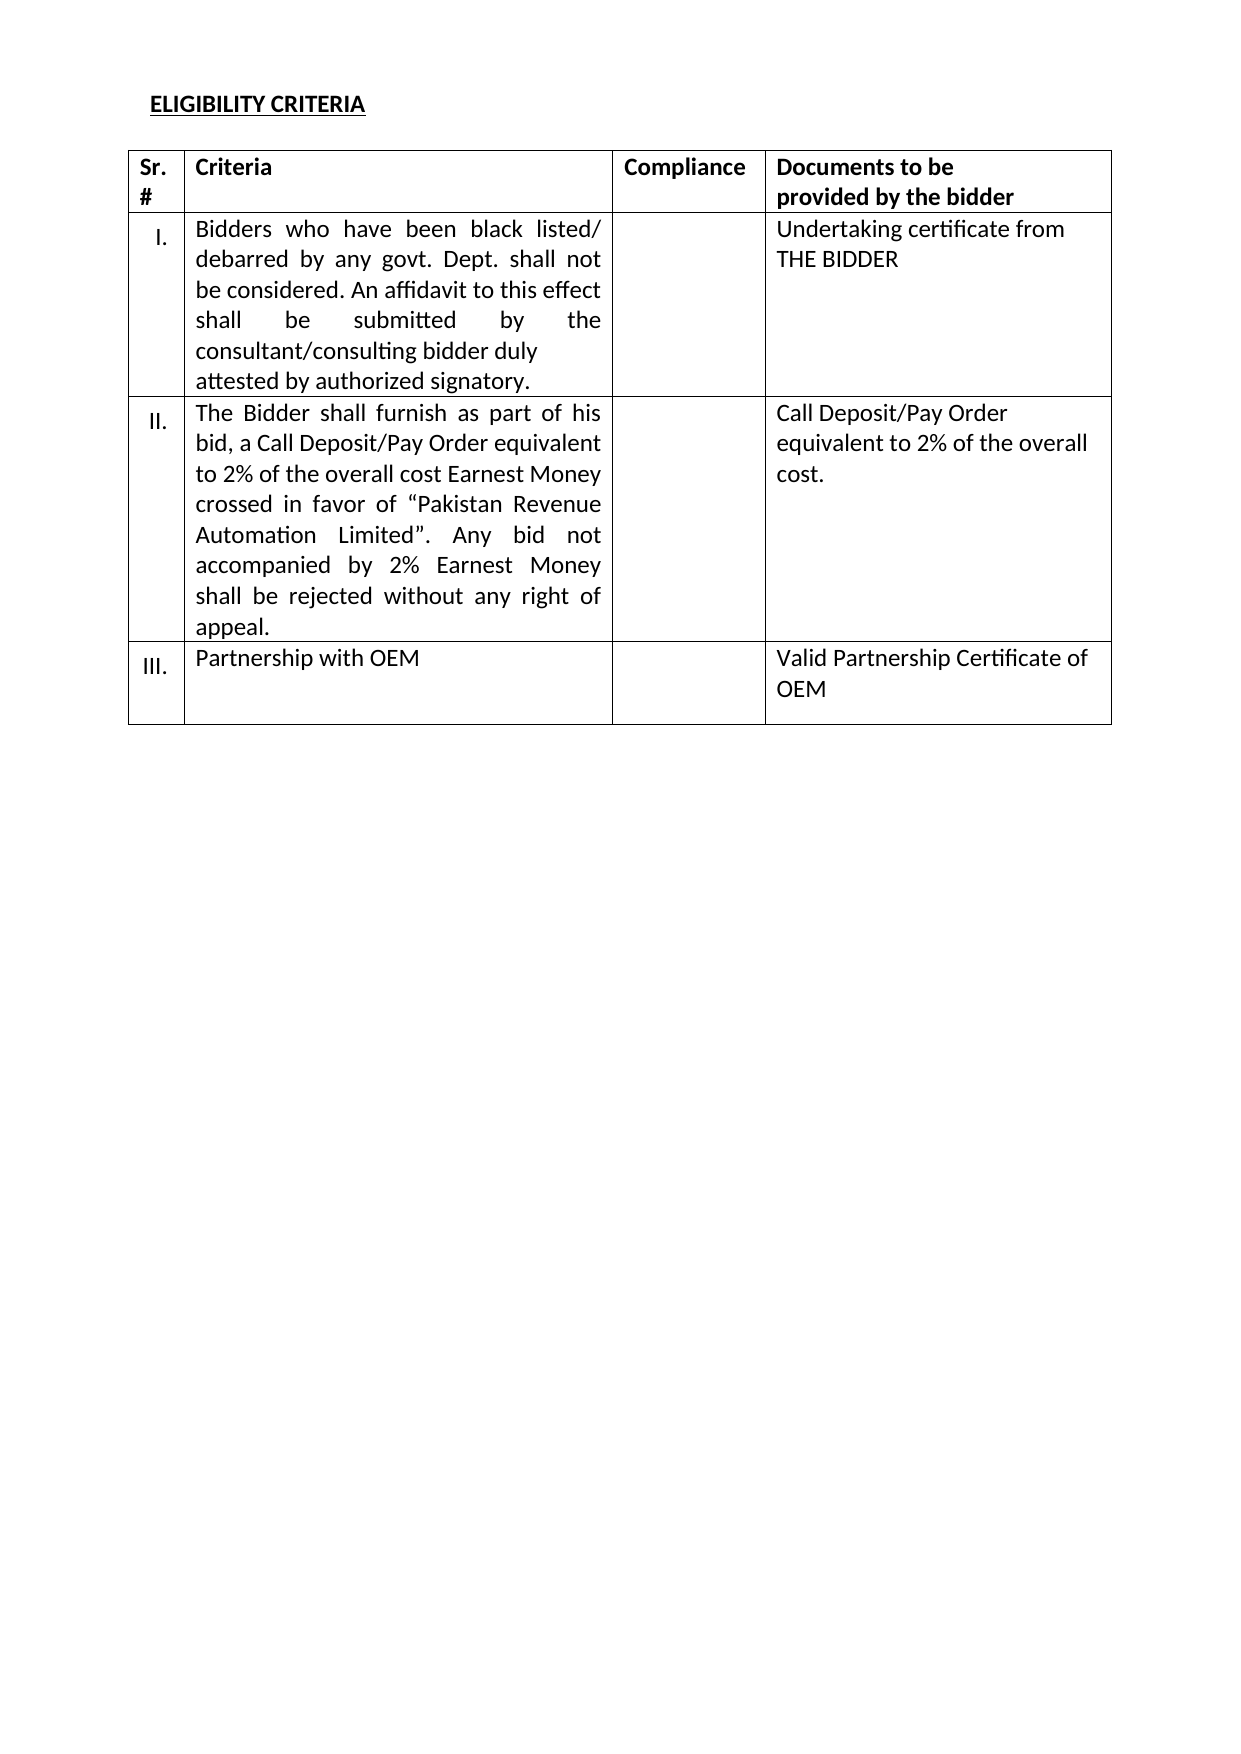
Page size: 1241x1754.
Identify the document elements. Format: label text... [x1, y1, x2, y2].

table_cell [613, 213, 765, 396]
text ELIGIBILITY CRITERIA [150, 89, 1090, 119]
table_cell [129, 213, 184, 396]
table_header Compliance [613, 151, 765, 212]
table_cell [613, 642, 765, 724]
table_cell Partnership with OEM [185, 642, 612, 724]
table_cell [129, 642, 184, 724]
table_header Criteria [185, 151, 612, 212]
table_header Documents to be provided by the bidder [766, 151, 1111, 212]
table_cell [613, 397, 765, 641]
table_cell Undertaking certificate from THE BIDDER [766, 213, 1111, 396]
table_cell Call Deposit/Pay Order equivalent to 2% of the overall cost. [766, 397, 1111, 641]
table_cell Valid Partnership Certificate of OEM [766, 642, 1111, 724]
table_cell Bidders who have been black listed/ debarred by any govt. Dept. shall not be considered. An affidavit to this effect shall be submitted by the consultant/consulting bidder duly attested by authorized signatory. [185, 213, 612, 396]
table_cell The Bidder shall furnish as part of his bid, a Call Deposit/Pay Order equivalent to 2% of the overall cost Earnest Money crossed in favor of “Pakistan Revenue Automation Limited”. Any bid not accompanied by 2% Earnest Money shall be rejected without any right of appeal. [185, 397, 612, 641]
table_header Sr. # [129, 151, 184, 212]
table_cell [129, 397, 184, 641]
